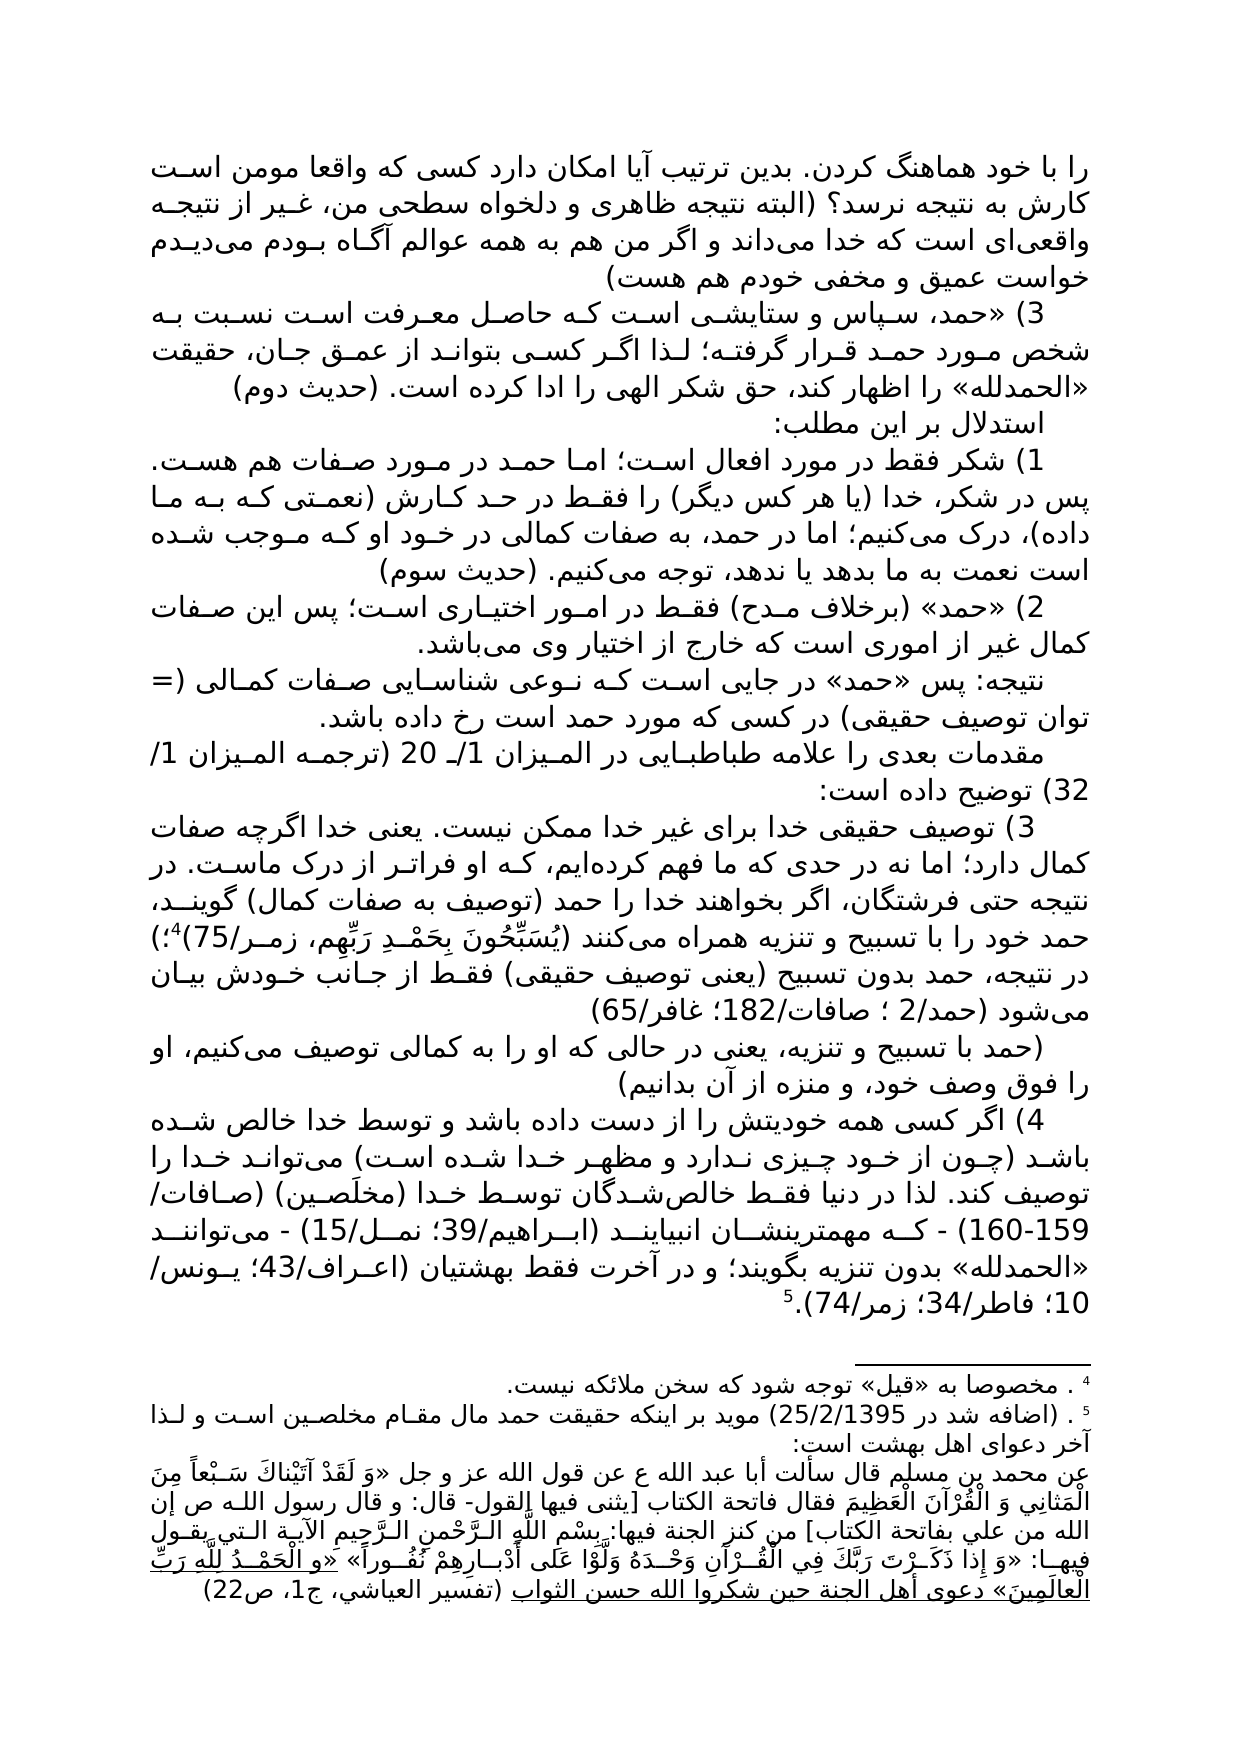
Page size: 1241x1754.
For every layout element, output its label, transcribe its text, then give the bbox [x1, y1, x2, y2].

text مقدمات بعدی را علامه طباطبایی در المیزان 1/ 20 (ترجمه المیزان 1/ 32) توضیح داده است: [150, 737, 1090, 807]
text اما اگر به «رب‌العالمین» بودن خدا توجه کنیم، کارهایمان را فقط با خدا تنظیم می‌کنیم و خیالمان از نتیجه‌اش راحت خواهد بود؛ زیرا همه کارهای همه افراد به دست «رب العالمین» است؛ پس با خدا هماهنگ شدن، یعنی کل عوالم را با خود هماهنگ کردن. بدین ترتیب آیا امکان دارد کسی که واقعا مومن است کارش به نتیجه نرسد؟ (البته نتیجه ظاهری و دلخواه سطحی من، غیر از نتیجه واقعی‌ای است که خدا می‌داند و اگر من هم به همه عوالم آگاه بودم می‌دیدم خواست عمیق و مخفی خودم هم هست) [150, 150, 1090, 294]
text 3) «حمد، سپاس و ستایشی است که حاصل معرفت است نسبت به شخص مورد حمد قرار گرفته؛ لذا اگر کسی بتواند از عمق جان، حقیقت «الحمدلله» را اظهار کند، حق شکر الهی را ادا کرده است. (حدیث دوم) [150, 297, 1090, 404]
text استدلال بر این مطلب: [150, 407, 1090, 441]
text 3) توصیف حقیقی خدا برای غیر خدا ممکن نیست. یعنی خدا اگرچه صفات کمال دارد؛ اما نه در حدی که ما فهم کرده‌ایم، که او فراتر از درک ماست. در نتیجه حتی فرشتگان، اگر بخواهند خدا را حمد (توصیف به صفات کمال) گویند، حمد خود را با تسبیح و تنزیه همراه می‌کنند (يُسَبِّحُونَ بِحَمْدِ رَبِّهِم، زمر/75)؛) در نتیجه، حمد بدون تسبیح (یعنی توصیف حقیقی) فقط از جانب خودش بیان می‌شود (حمد/2 ؛ صافات/182؛ غافر/65) [150, 810, 1090, 1027]
text 4) اگر کسی همه خودیتش را از دست داده باشد و توسط خدا خالص شده باشد (چون از خود چیزی ندارد و مظهر خدا شده است) می‌تواند خدا را توصیف کند. لذا در دنیا فقط خالص‌شدگان توسط خدا (مخلَصین) (صافات/159-160) - که مهمترینشان انبیایند (ابراهیم/39؛ نمل/15) - می‌توانند «الحمدلله» بدون تنزیه بگویند؛ و در آخرت فقط بهشتیان (اعراف/43؛ یونس/10؛ فاطر/34؛ زمر/74). [150, 1103, 1090, 1321]
text 2) «حمد» (برخلاف مدح) فقط در امور اختیاری است؛ پس این صفات کمال غیر از اموری است که خارج از اختیار وی می‌باشد. [150, 590, 1090, 661]
text (حمد با تسبیح و تنزیه، یعنی در حالی که او را به کمالی توصیف می‌کنیم، او را فوق وصف خود، و منزه از آن بدانیم) [150, 1030, 1090, 1101]
text نتیجه: پس «حمد» در جایی است که نوعی شناسایی صفات کمالی (= توان توصیف حقیقی) در کسی که مورد حمد است رخ داده باشد. [150, 663, 1090, 734]
text 1) شکر فقط در مورد افعال است؛ اما حمد در مورد صفات هم هست. پس در شکر، خدا (یا هر کس دیگر) را فقط در حد کارش (نعمتی که به ما داده)، درک می‌کنیم؛ اما در حمد، به صفات کمالی در خود او که موجب شده است نعمت به ما بدهد یا ندهد، توجه می‌کنیم. (حدیث سوم) [150, 443, 1090, 587]
